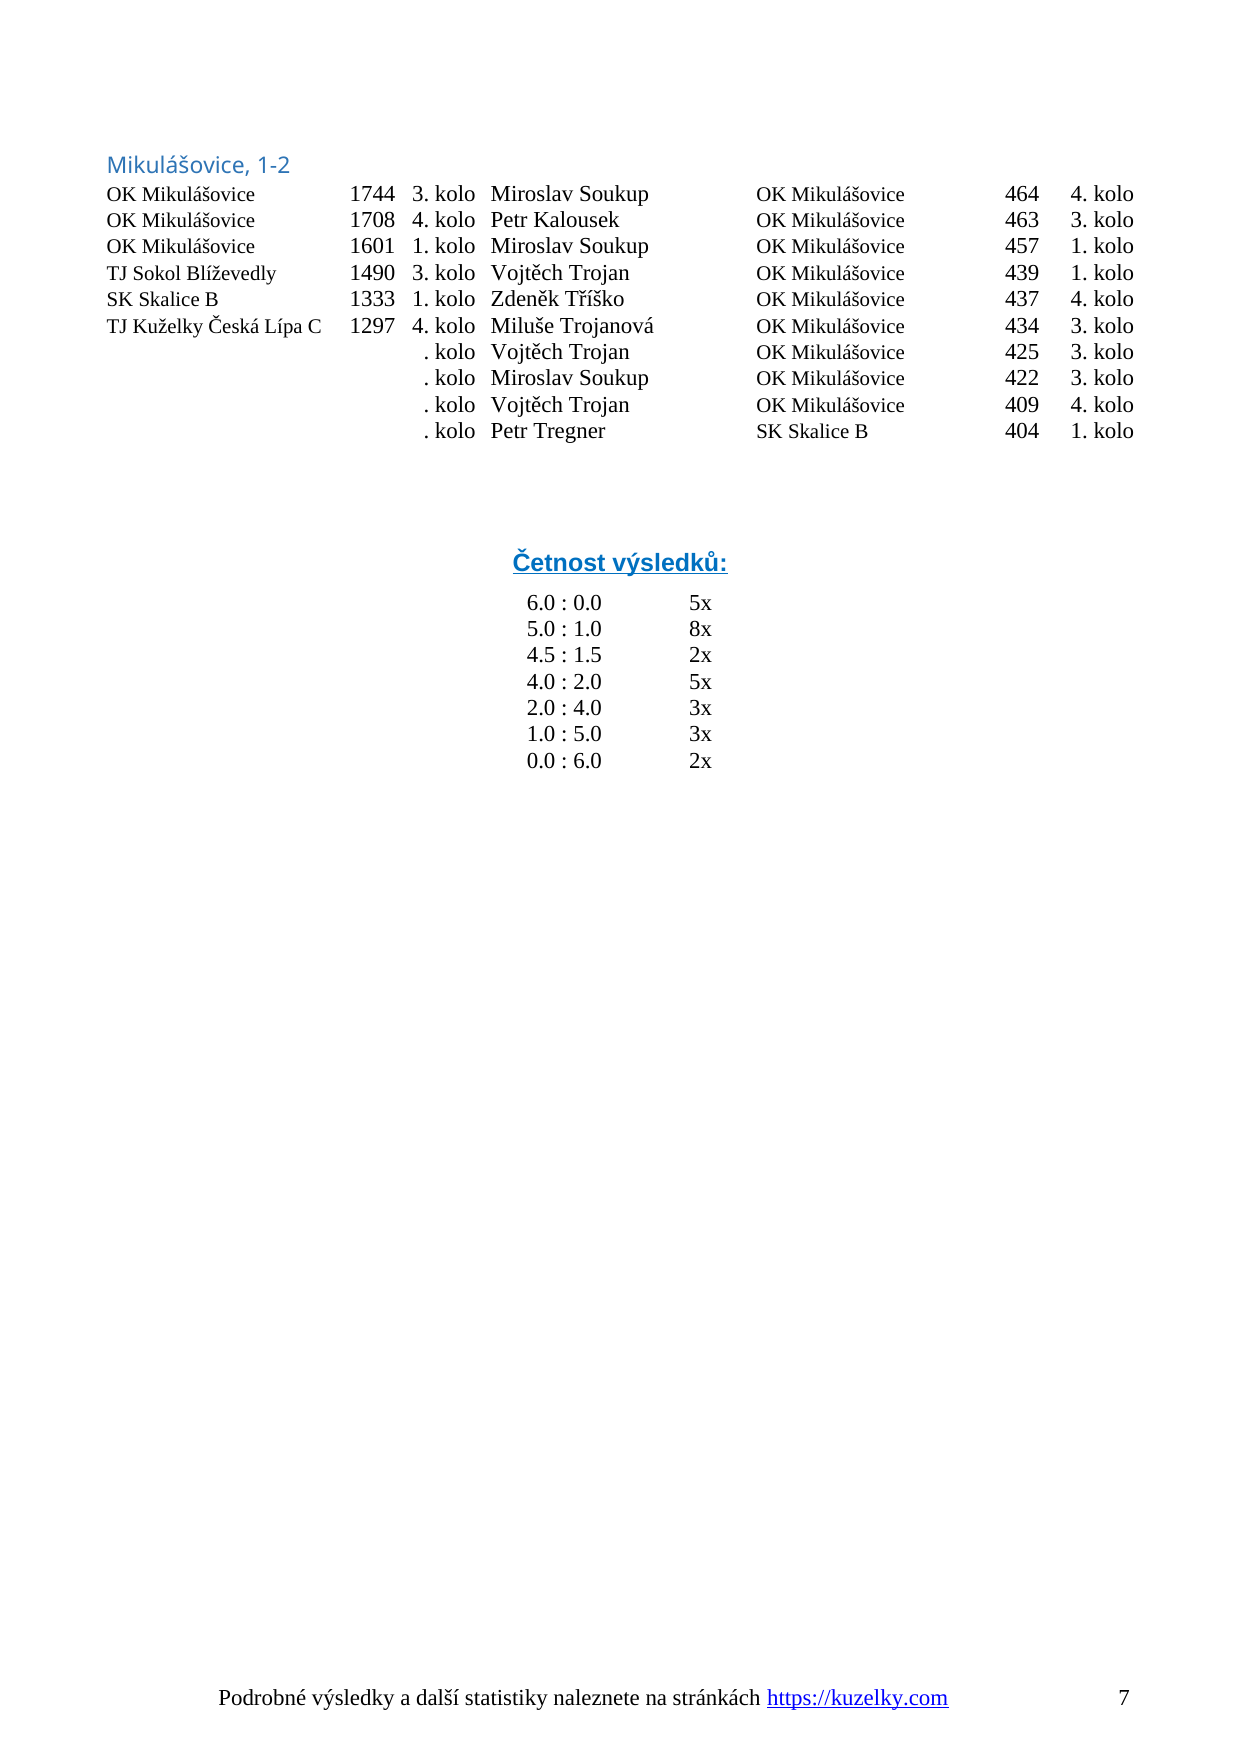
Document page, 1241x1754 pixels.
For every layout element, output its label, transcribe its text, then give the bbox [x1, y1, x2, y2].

text TJ Sokol Blíževedly 1490 3. kolo Vojtěch Trojan OK Mikulášovice 439 1. kolo [106, 259, 1134, 285]
text 6.0 : 0.0 5x [106, 589, 1134, 615]
text . kolo Petr Tregner SK Skalice B 404 1. kolo [106, 417, 1134, 443]
text 5.0 : 1.0 8x [106, 615, 1134, 641]
text . kolo Miroslav Soukup OK Mikulášovice 422 3. kolo [106, 364, 1134, 391]
text 2.0 : 4.0 3x [106, 694, 1134, 721]
text Četnost výsledků: [94, 547, 1145, 576]
text 4.5 : 1.5 2x [106, 641, 1134, 668]
text 4.0 : 2.0 5x [106, 668, 1134, 694]
text OK Mikulášovice 1744 3. kolo Miroslav Soukup OK Mikulášovice 464 4. kolo [106, 180, 1134, 206]
text 1.0 : 5.0 3x [106, 721, 1134, 747]
text OK Mikulášovice 1601 1. kolo Miroslav Soukup OK Mikulášovice 457 1. kolo [106, 233, 1134, 259]
text SK Skalice B 1333 1. kolo Zdeněk Tříško OK Mikulášovice 437 4. kolo [106, 285, 1134, 312]
subtitle Mikulášovice, 1-2 [106, 149, 1134, 180]
text TJ Kuželky Česká Lípa C 1297 4. kolo Miluše Trojanová OK Mikulášovice 434 3. kolo [106, 312, 1134, 338]
text . kolo Vojtěch Trojan OK Mikulášovice 425 3. kolo [106, 338, 1134, 364]
text OK Mikulášovice 1708 4. kolo Petr Kalousek OK Mikulášovice 463 3. kolo [106, 206, 1134, 233]
text 0.0 : 6.0 2x [106, 747, 1134, 773]
text . kolo Vojtěch Trojan OK Mikulášovice 409 4. kolo [106, 391, 1134, 417]
